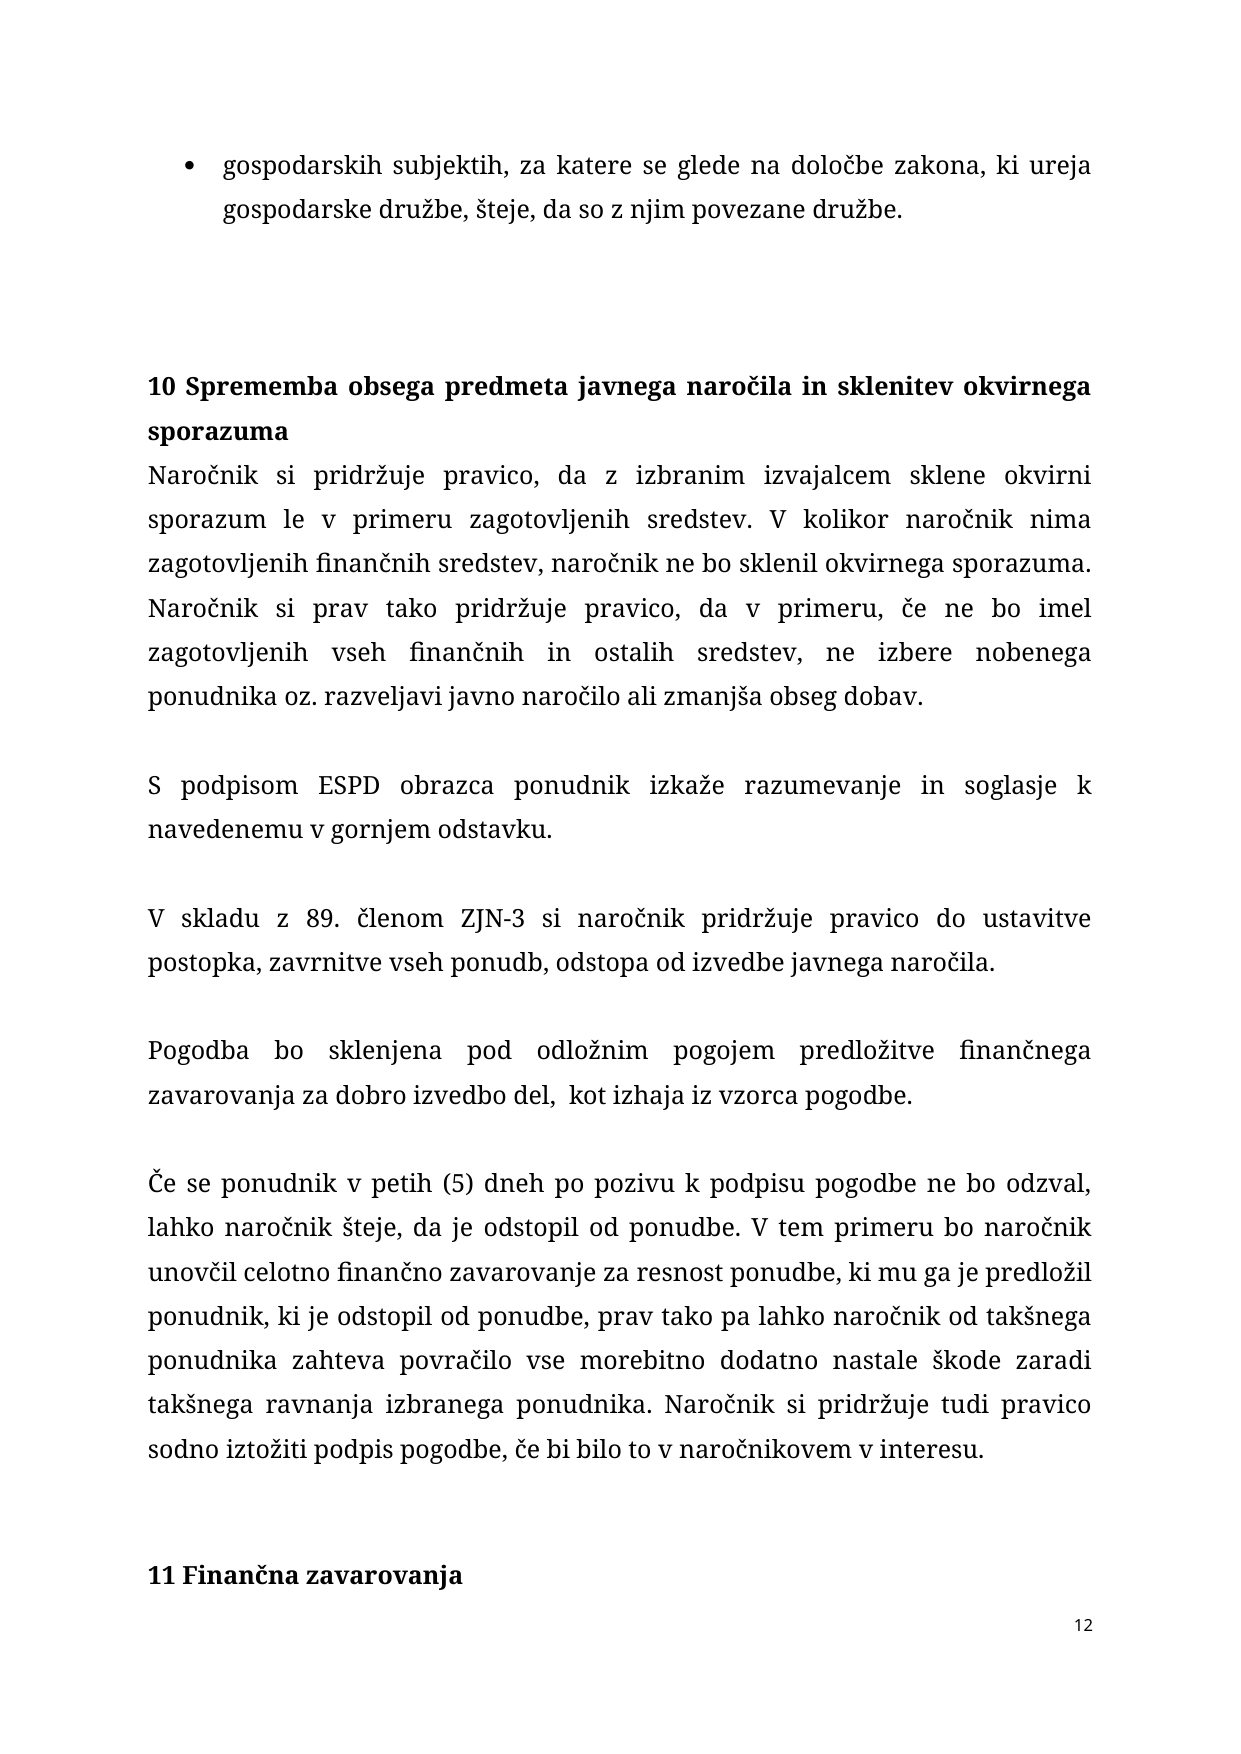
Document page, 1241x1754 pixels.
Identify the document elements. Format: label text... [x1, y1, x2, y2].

text Če se ponudnik v petih (5) dneh po pozivu k podpisu pogodbe ne bo odzval, lahko naročnik šteje, da je odstopil od ponudbe. V tem primeru bo naročnik unovčil celotno finančno zavarovanje za resnost ponudbe, ki mu ga je predložil ponudnik, ki je odstopil od ponudbe, prav tako pa lahko naročnik od takšnega ponudnika zahteva povračilo vse morebitno dodatno nastale škode zaradi takšnega ravnanja izbranega ponudnika. Naročnik si pridržuje tudi pravico sodno iztožiti podpis pogodbe, če bi bilo to v naročnikovem v interesu. [148, 1166, 1093, 1466]
subtitle 11 Finančna zavarovanja [148, 1557, 1093, 1592]
text Pogodba bo sklenjena pod odložnim pogojem predložitve finančnega zavarovanja za dobro izvedbo del, kot izhaja iz vzorca pogodbe. [148, 1033, 1093, 1111]
text S podpisom ESPD obrazca ponudnik izkaže razumevanje in soglasje k navedenemu v gornjem odstavku. [148, 767, 1093, 846]
list gospodarskih subjektih, za katere se glede na določbe zakona, ki ureja gospodarske družbe, šteje, da so z njim povezane družbe. [185, 148, 1093, 226]
text V skladu z 89. členom ZJN-3 si naročnik pridržuje pravico do ustavitve postopka, zavrnitve vseh ponudb, odstopa od izvedbe javnega naročila. [148, 900, 1093, 978]
text Naročnik si pridržuje pravico, da z izbranim izvajalcem sklene okvirni sporazum le v primeru zagotovljenih sredstev. V kolikor naročnik nima zagotovljenih finančnih sredstev, naročnik ne bo sklenil okvirnega sporazuma. Naročnik si prav tako pridržuje pravico, da v primeru, če ne bo imel zagotovljenih vseh finančnih in ostalih sredstev, ne izbere nobenega ponudnika oz. razveljavi javno naročilo ali zmanjša obseg dobav. [148, 457, 1093, 713]
text 10 Sprememba obsega predmeta javnega naročila in sklenitev okvirnega sporazuma [148, 369, 1093, 447]
